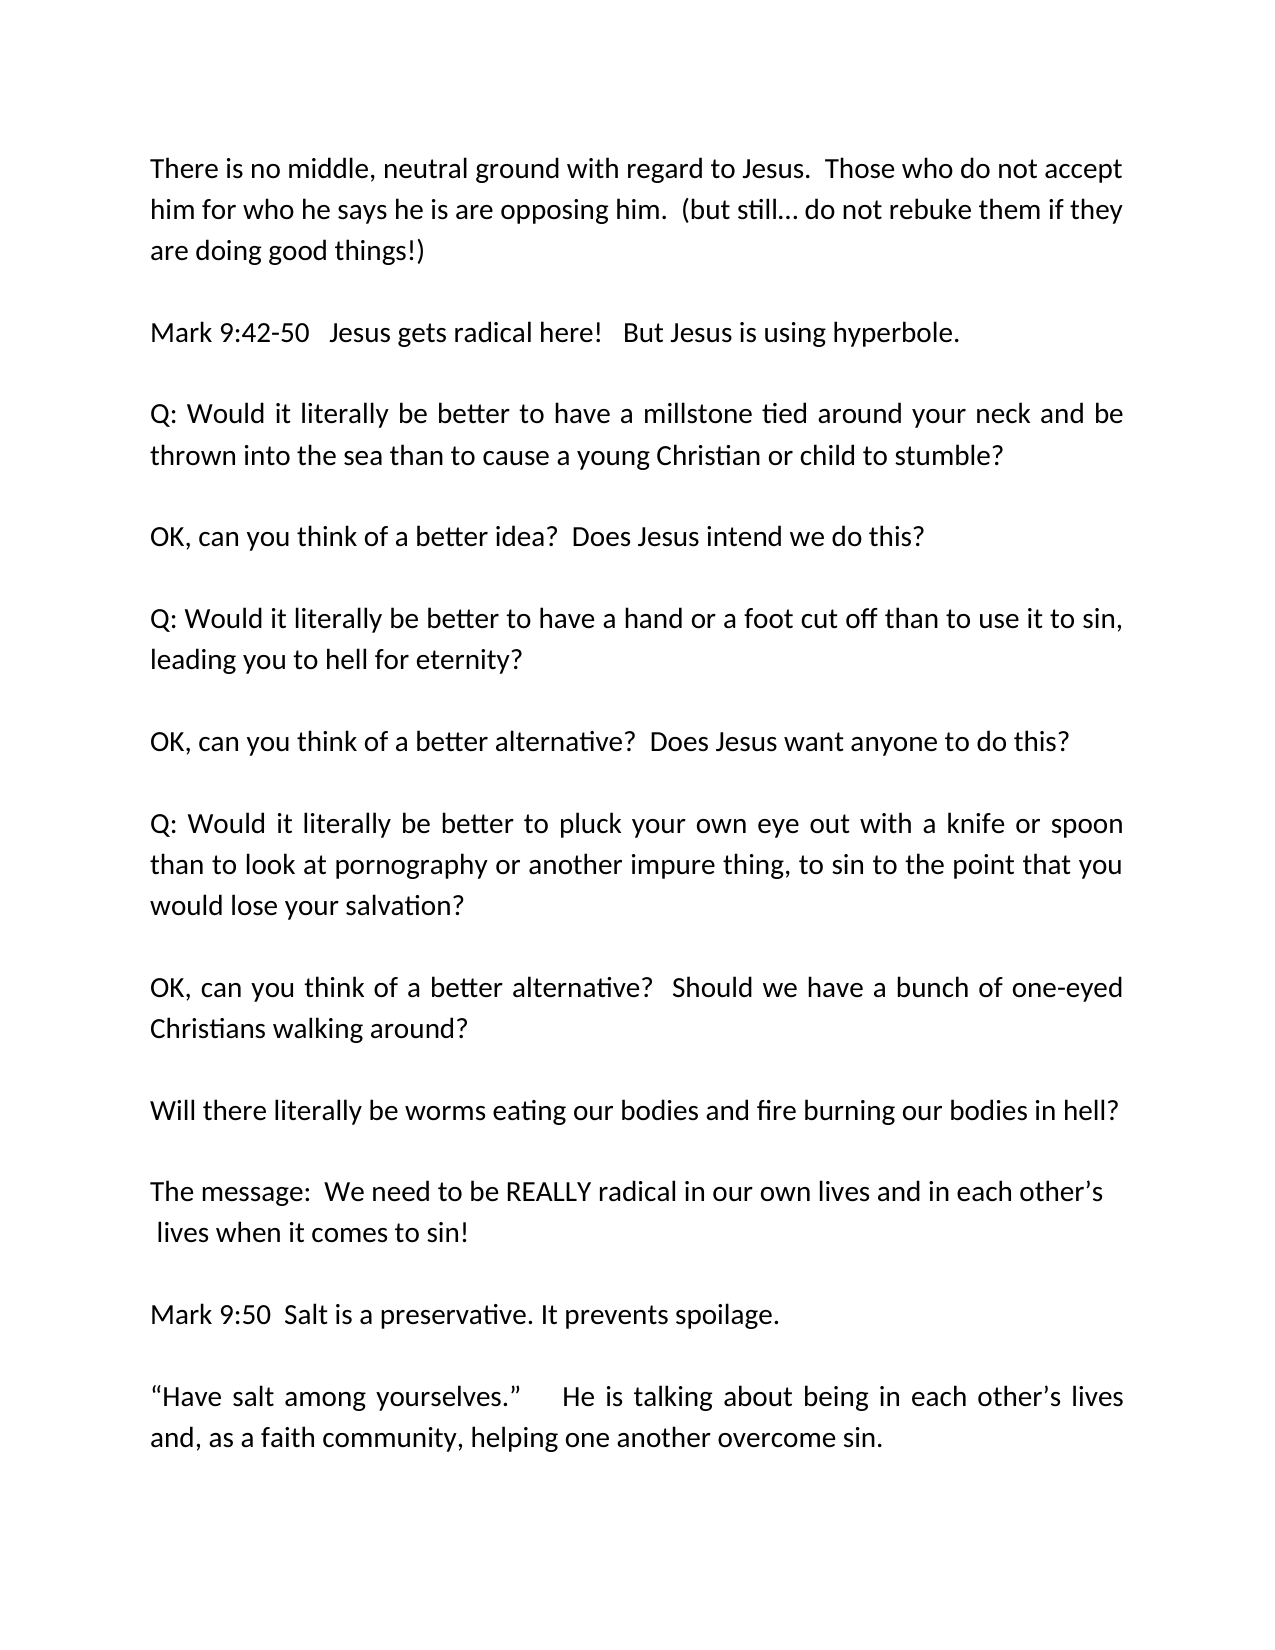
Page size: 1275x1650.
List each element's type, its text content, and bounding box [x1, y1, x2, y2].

text Q: Would it literally be better to have a hand or a foot cut off than to use it to sin, leading you to hell for eternity? [150, 600, 1125, 677]
text OK, can you think of a better alternative? Should we have a bunch of one-eyed Christians walking around? [150, 969, 1125, 1045]
text The message: We need to be REALLY radical in our own lives and in each other’s [150, 1173, 1125, 1209]
text Will there literally be worms eating our bodies and fire burning our bodies in hell? [150, 1092, 1125, 1127]
text There is no middle, neutral ground with regard to Jesus. Those who do not accept him for who he says he is are opposing him. (but still… do not rebuke them if they are doing good things!) [150, 150, 1125, 267]
text Mark 9:42-50 Jesus gets radical here! But Jesus is using hyperbole. [150, 314, 1125, 349]
text “Have salt among yourselves.” He is talking about being in each other’s lives and, as a faith community, helping one another overcome sin. [150, 1378, 1125, 1455]
text lives when it comes to sin! [150, 1214, 1125, 1250]
text Q: Would it literally be better to pluck your own eye out with a knife or spoon than to look at pornography or another impure thing, to sin to the point that you would lose your salvation? [150, 805, 1125, 922]
text OK, can you think of a better idea? Does Jesus intend we do this? [150, 518, 1125, 554]
text OK, can you think of a better alternative? Does Jesus want anyone to do this? [150, 723, 1125, 759]
text Q: Would it literally be better to have a millstone tied around your neck and be thrown into the sea than to cause a young Christian or child to stumble? [150, 396, 1125, 472]
text Mark 9:50 Salt is a preservative. It prevents spoilage. [150, 1296, 1125, 1332]
